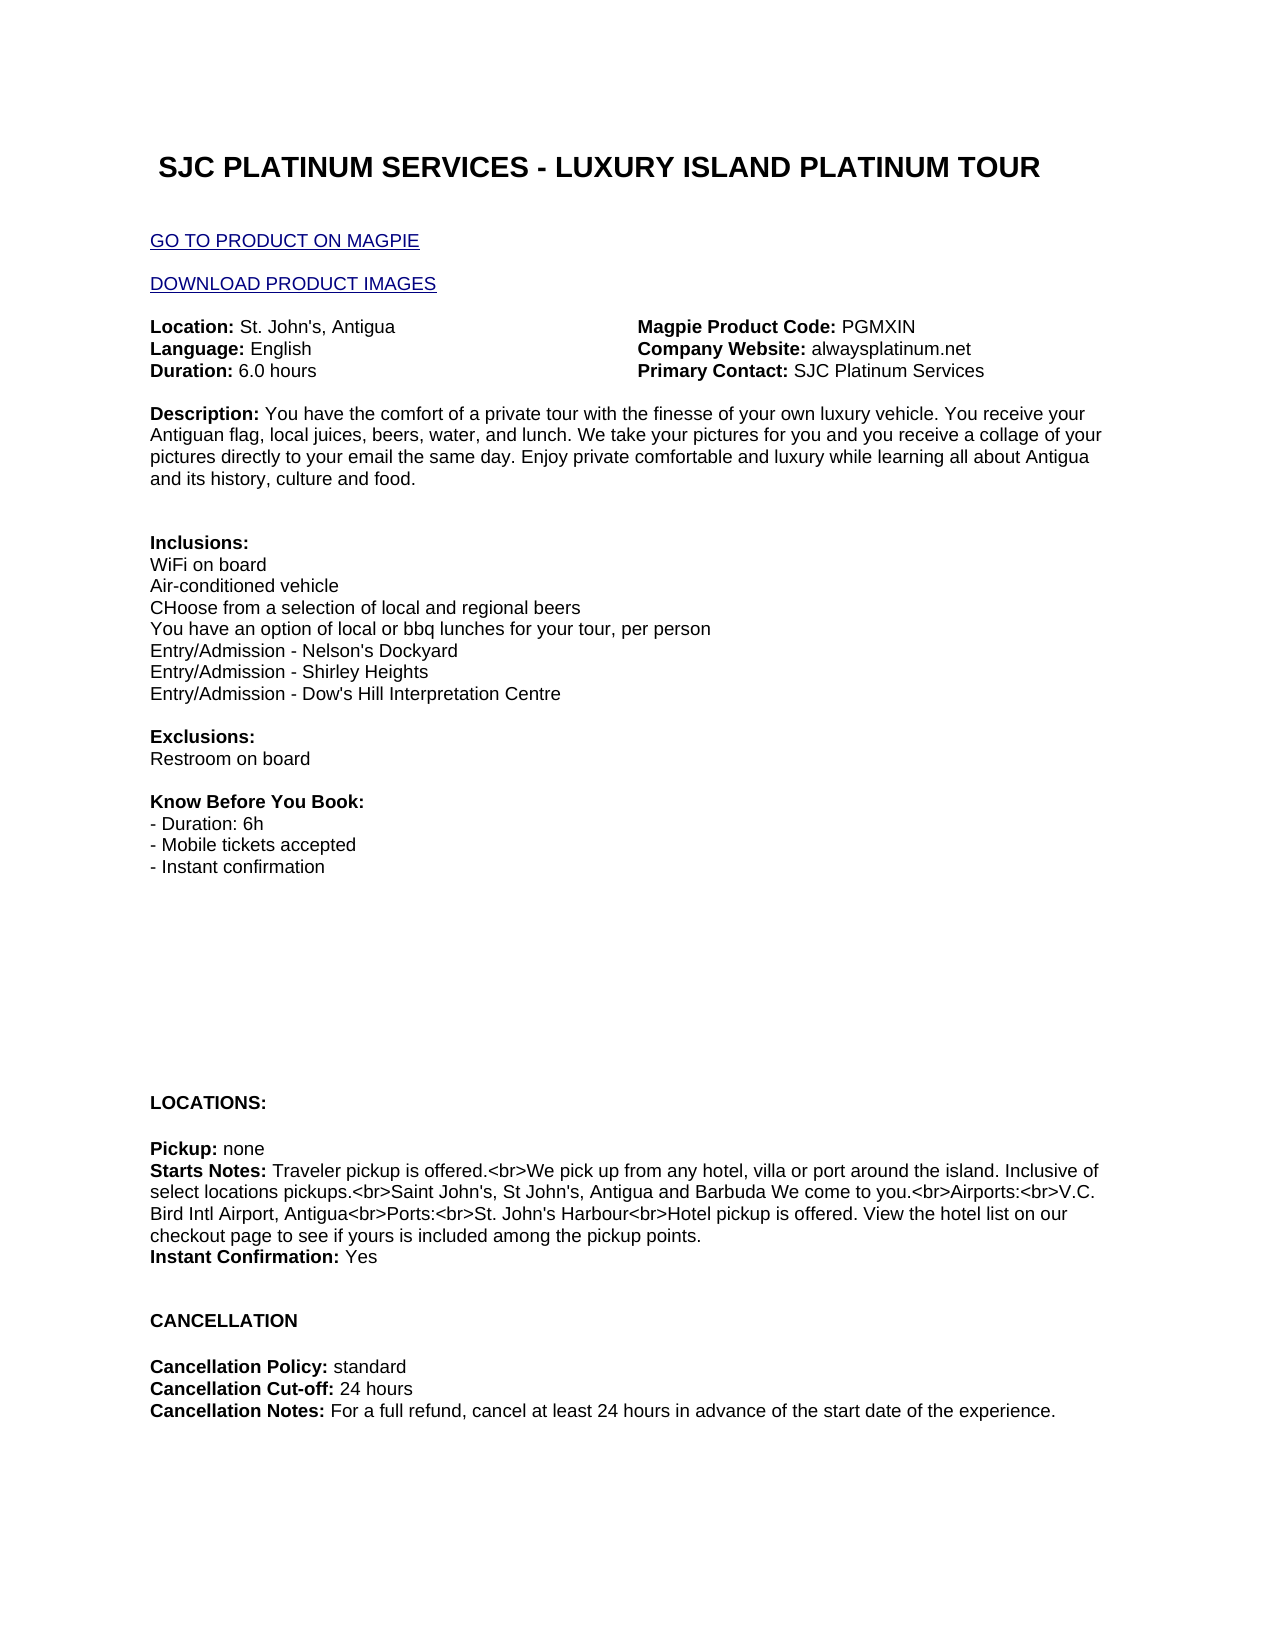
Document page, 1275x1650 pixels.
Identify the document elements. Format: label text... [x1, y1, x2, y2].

text Entry/Admission - Dow's Hill Interpretation Centre [150, 683, 1125, 704]
text CHoose from a selection of local and regional beers [150, 597, 1125, 618]
text Entry/Admission - Nelson's Dockyard [150, 640, 1125, 661]
text You have an option of local or bbq lunches for your tour, per person [150, 618, 1125, 640]
subtitle Cancellation [150, 1310, 1125, 1332]
text WiFi on board [150, 553, 1125, 575]
text Exclusions: [150, 726, 1125, 748]
text Inclusions: [150, 532, 1125, 553]
text - Duration: 6h [150, 812, 1125, 834]
subtitle Locations: [150, 1092, 1125, 1113]
text Restroom on board [150, 748, 1125, 769]
text Entry/Admission - Shirley Heights [150, 661, 1125, 683]
text Pickup: none [150, 1138, 1125, 1160]
text DOWNLOAD PRODUCT IMAGES [150, 273, 1125, 295]
text Starts Notes: Traveler pickup is offered.<br>We pick up from any hotel, villa or port around the island. Inclusive of select locations pickups.<br>Saint John's, St John's, Antigua and Barbuda We come to you.<br>Airports:<br>V.C. Bird Intl Airport, Antigua<br>Ports:<br>St. John's Harbour<br>Hotel pickup is offered. View the hotel list on our checkout page to see if yours is included among the pickup points. [150, 1160, 1125, 1246]
text Instant Confirmation: Yes [150, 1246, 1125, 1268]
text GO TO PRODUCT ON MAGPIE [150, 230, 1125, 252]
table_header Magpie Product Code: PGMXIN Company Website: alwaysplatinum.net Primary Contact: SJC Platinum Services [626, 316, 1114, 381]
text Description: You have the comfort of a private tour with the finesse of your own luxury vehicle. You receive your Antiguan flag, local juices, beers, water, and lunch. We take your pictures for you and you receive a collage of your pictures directly to your email the same day. Enjoy private comfortable and luxury while learning all about Antigua and its history, culture and food. [150, 403, 1125, 489]
subtitle SJC Platinum Services - Luxury Island Platinum Tour [150, 150, 1125, 183]
text - Mobile tickets accepted [150, 834, 1125, 855]
text - Instant confirmation [150, 855, 1125, 877]
text Cancellation Notes: For a full refund, cancel at least 24 hours in advance of the start date of the experience. [150, 1399, 1125, 1421]
text Know Before You Book: [150, 791, 1125, 812]
text Cancellation Policy: standard [150, 1356, 1125, 1378]
text Cancellation Cut-off: 24 hours [150, 1378, 1125, 1399]
text Air-conditioned vehicle [150, 575, 1125, 597]
table_header Location: St. John's, Antigua Language: English Duration: 6.0 hours [139, 316, 626, 381]
